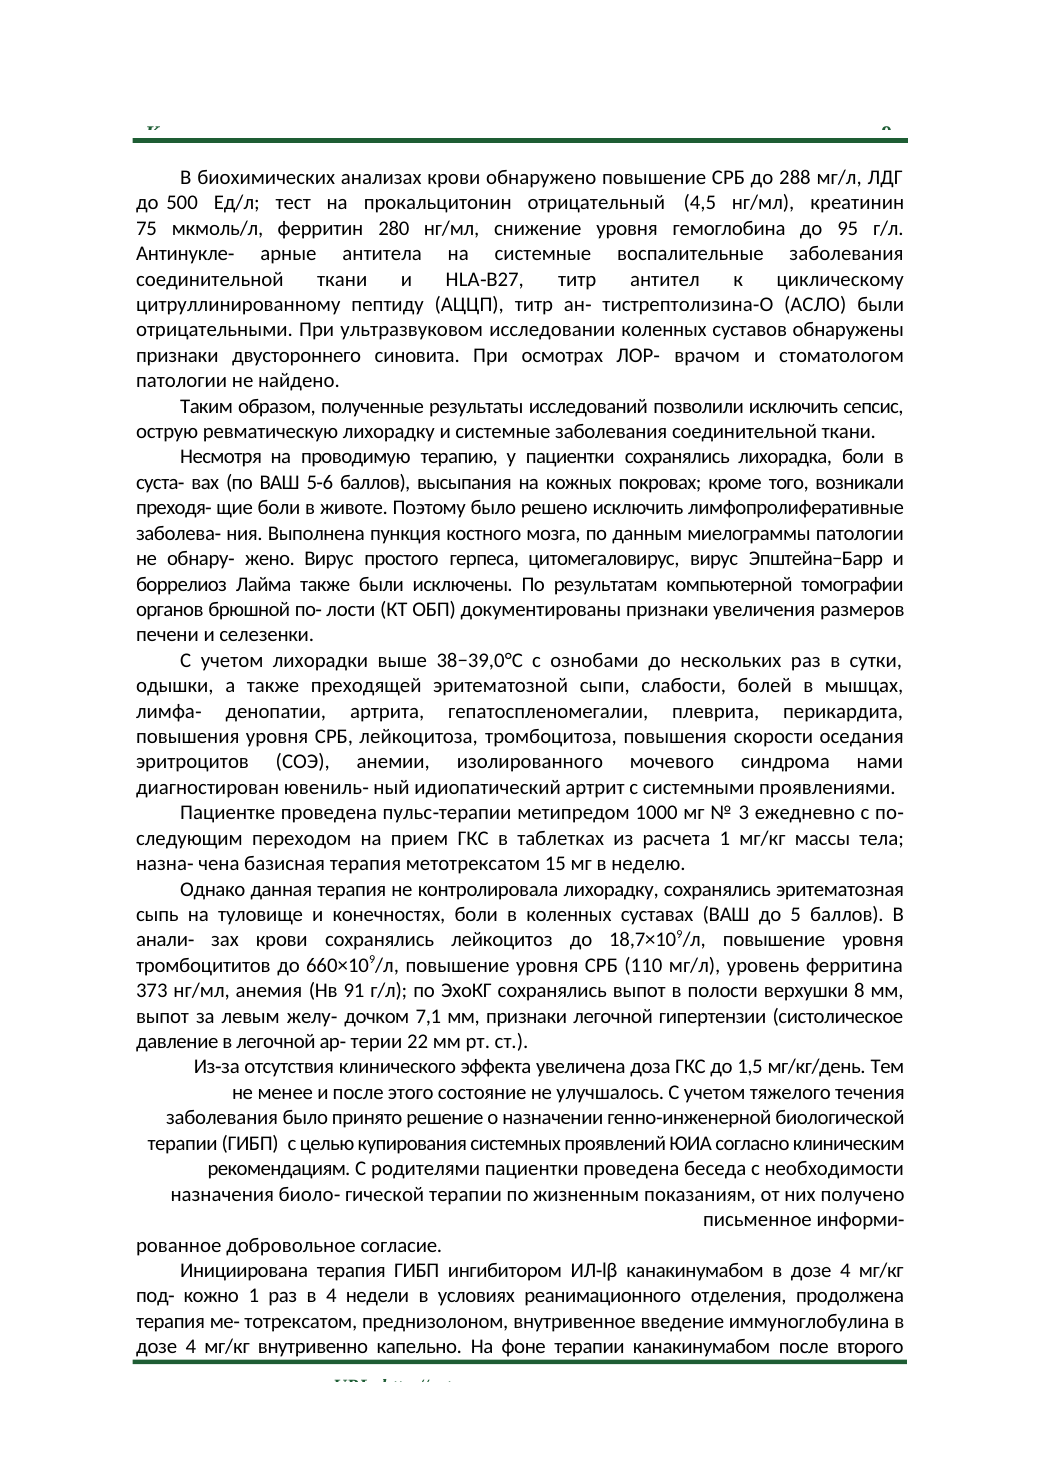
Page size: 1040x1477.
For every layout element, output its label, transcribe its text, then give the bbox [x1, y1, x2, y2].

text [136, 1257, 904, 1359]
text Пациентке проведена пульс‐терапии метипредом 1000 мг № 3 ежедневно с по‐ следующим переходом на прием ГКС в таблетках из расчета 1 мг/кг массы тела; назна‐ чена базисная терапия метотрексатом 15 мг в неделю. [136, 799, 904, 876]
text рованное добровольное согласие. [136, 1232, 918, 1257]
text Таким образом, полученные результаты исследований позволили исключить сепсис, острую ревматическую лихорадку и системные заболевания соединительной ткани. [136, 393, 904, 444]
text В биохимических анализах крови обнаружено повышение СРБ до 288 мг/л, ЛДГ до 500 Ед/л; тест на прокальцитонин отрицательный (4,5 нг/мл), креатинин 75 мкмоль/л, ферритин 280 нг/мл, снижение уровня гемоглобина до 95 г/л. Антинукле‐ арные антитела на системные воспалительные заболевания соединительной ткани и HLA‐B27, титр антител к циклическому цитруллинированному пептиду (АЦЦП), титр ан‐ тистрептолизина‐О (АСЛО) были отрицательными. При ультразвуковом исследовании коленных суставов обнаружены признаки двустороннего синовита. При осмотрах ЛОР‐ врачом и стоматологом патологии не найдено. [136, 164, 904, 393]
text Однако данная терапия не контролировала лихорадку, сохранялись эритематозная сыпь на туловище и конечностях, боли в коленных суставах (ВАШ до 5 баллов). В анали‐ зах крови сохранялись лейкоцитоз до 18,7×109/л, повышение уровня тромбоцититов до 660×109/л, повышение уровня СРБ (110 мг/л), уровень ферритина 373 нг/мл, анемия (Нв 91 г/л); по ЭхоКГ сохранялись выпот в полости верхушки 8 мм, выпот за левым желу‐ дочком 7,1 мм, признаки легочной гипертензии (систолическое давление в легочной ар‐ терии 22 мм рт. ст.). [136, 876, 904, 1054]
text Из‐за отсутствия клинического эффекта увеличена доза ГКС до 1,5 мг/кг/день. Тем не менее и после этого состояние не улучшалось. С учетом тяжелого течения заболевания было принято решение о назначении генно‐инженерной биологической терапии (ГИБП) с целью купирования системных проявлений ЮИА согласно клиническим рекомендациям. С родителями пациентки проведена беседа с необходимости назначения биоло‐ гической терапии по жизненным показаниям, от них получено письменное информи‐ [136, 1054, 904, 1232]
text С учетом лихорадки выше 38−39,0°C с ознобами до нескольких раз в сутки, одышки, а также преходящей эритематозной сыпи, слабости, болей в мышцах, лимфа‐ денопатии, артрита, гепатоспленомегалии, плеврита, перикардита, повышения уровня СРБ, лейкоцитоза, тромбоцитоза, повышения скорости оседания эритроцитов (СОЭ), анемии, изолированного мочевого синдрома нами диагностирован ювениль‐ ный идиопатический артрит с системными проявлениями. [136, 647, 904, 799]
text Несмотря на проводимую терапию, у пациентки сохранялись лихорадка, боли в суста‐ вах (по ВАШ 5‐6 баллов), высыпания на кожных покровах; кроме того, возникали преходя‐ щие боли в животе. Поэтому было решено исключить лимфопролиферативные заболева‐ ния. Выполнена пункция костного мозга, по данным миелограммы патологии не обнару‐ жено. Вирус простого герпеса, цитомегаловирус, вирус Эпштейна−Барр и боррелиоз Лайма также были исключены. По результатам компьютерной томографии органов брюшной по‐ лости (КТ ОБП) документированы признаки увеличения размеров печени и селезенки. [136, 444, 904, 647]
